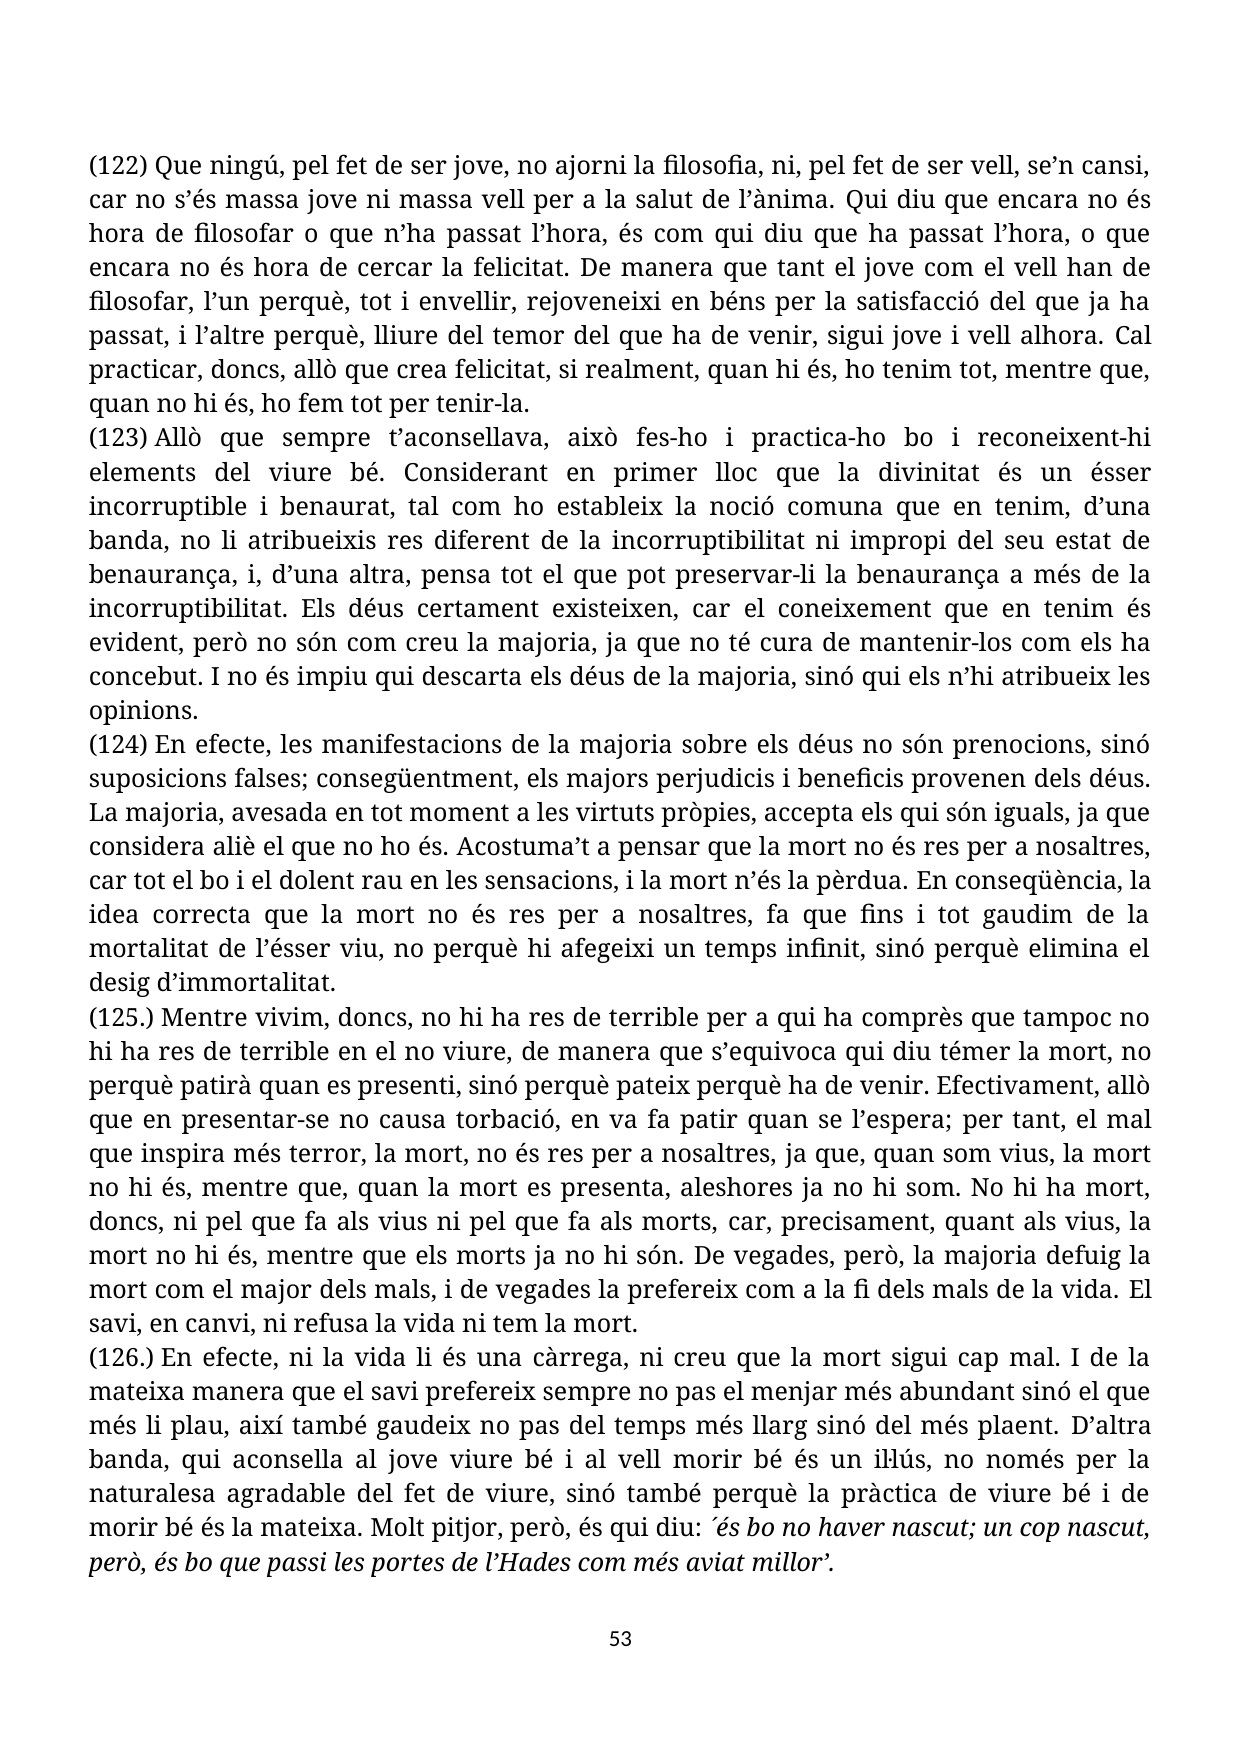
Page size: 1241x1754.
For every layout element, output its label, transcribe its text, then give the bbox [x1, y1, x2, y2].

text (126.) En efecte, ni la vida li és una càrrega, ni creu que la mort sigui cap mal. I de la mateixa manera que el savi prefereix sempre no pas el menjar més abundant sinó el que més li plau, així també gaudeix no pas del temps més llarg sinó del més plaent. D’altra banda, qui aconsella al jove viure bé i al vell morir bé és un il·lús, no només per la naturalesa agradable del fet de viure, sinó també perquè la pràctica de viure bé i de morir bé és la mateixa. Molt pitjor, però, és qui diu: ´és bo no haver nascut; un cop nascut, però, és bo que passi les portes de l’Hades com més aviat millor’. [88, 1340, 1152, 1578]
text (124) En efecte, les manifestacions de la majoria sobre els déus no són prenocions, sinó suposicions falses; consegüentment, els majors perjudicis i beneficis provenen dels déus. La majoria, avesada en tot moment a les virtuts pròpies, accepta els qui són iguals, ja que considera aliè el que no ho és. Acostuma’t a pensar que la mort no és res per a nosaltres, car tot el bo i el dolent rau en les sensacions, i la mort n’és la pèrdua. En conseqüència, la idea correcta que la mort no és res per a nosaltres, fa que fins i tot gaudim de la mortalitat de l’ésser viu, no perquè hi afegeixi un temps infinit, sinó perquè elimina el desig d’immortalitat. [88, 727, 1152, 999]
text (125.) Mentre vivim, doncs, no hi ha res de terrible per a qui ha comprès que tampoc no hi ha res de terrible en el no viure, de manera que s’equivoca qui diu témer la mort, no perquè patirà quan es presenti, sinó perquè pateix perquè ha de venir. Efectivament, allò que en presentar-se no causa torbació, en va fa patir quan se l’espera; per tant, el mal que inspira més terror, la mort, no és res per a nosaltres, ja que, quan som vius, la mort no hi és, mentre que, quan la mort es presenta, aleshores ja no hi som. No hi ha mort, doncs, ni pel que fa als vius ni pel que fa als morts, car, precisament, quant als vius, la mort no hi és, mentre que els morts ja no hi són. De vegades, però, la majoria defuig la mort com el major dels mals, i de vegades la prefereix com a la fi dels mals de la vida. El savi, en canvi, ni refusa la vida ni tem la mort. [88, 999, 1152, 1340]
text (122) Que ningú, pel fet de ser jove, no ajorni la filosofia, ni, pel fet de ser vell, se’n cansi, car no s’és massa jove ni massa vell per a la salut de l’ànima. Qui diu que encara no és hora de filosofar o que n’ha passat l’hora, és com qui diu que ha passat l’hora, o que encara no és hora de cercar la felicitat. De manera que tant el jove com el vell han de filosofar, l’un perquè, tot i envellir, rejoveneixi en béns per la satisfacció del que ja ha passat, i l’altre perquè, lliure del temor del que ha de venir, sigui jove i vell alhora. Cal practicar, doncs, allò que crea felicitat, si realment, quan hi és, ho tenim tot, mentre que, quan no hi és, ho fem tot per tenir-la. [88, 148, 1152, 420]
text (123) Allò que sempre t’aconsellava, això fes-ho i practica-ho bo i reconeixent-hi elements del viure bé. Considerant en primer lloc que la divinitat és un ésser incorruptible i benaurat, tal com ho estableix la noció comuna que en tenim, d’una banda, no li atribueixis res diferent de la incorruptibilitat ni impropi del seu estat de benaurança, i, d’una altra, pensa tot el que pot preservar-li la benaurança a més de la incorruptibilitat. Els déus certament existeixen, car el coneixement que en tenim és evident, però no són com creu la majoria, ja que no té cura de mantenir-los com els ha concebut. I no és impiu qui descarta els déus de la majoria, sinó qui els n’hi atribueix les opinions. [88, 420, 1152, 727]
